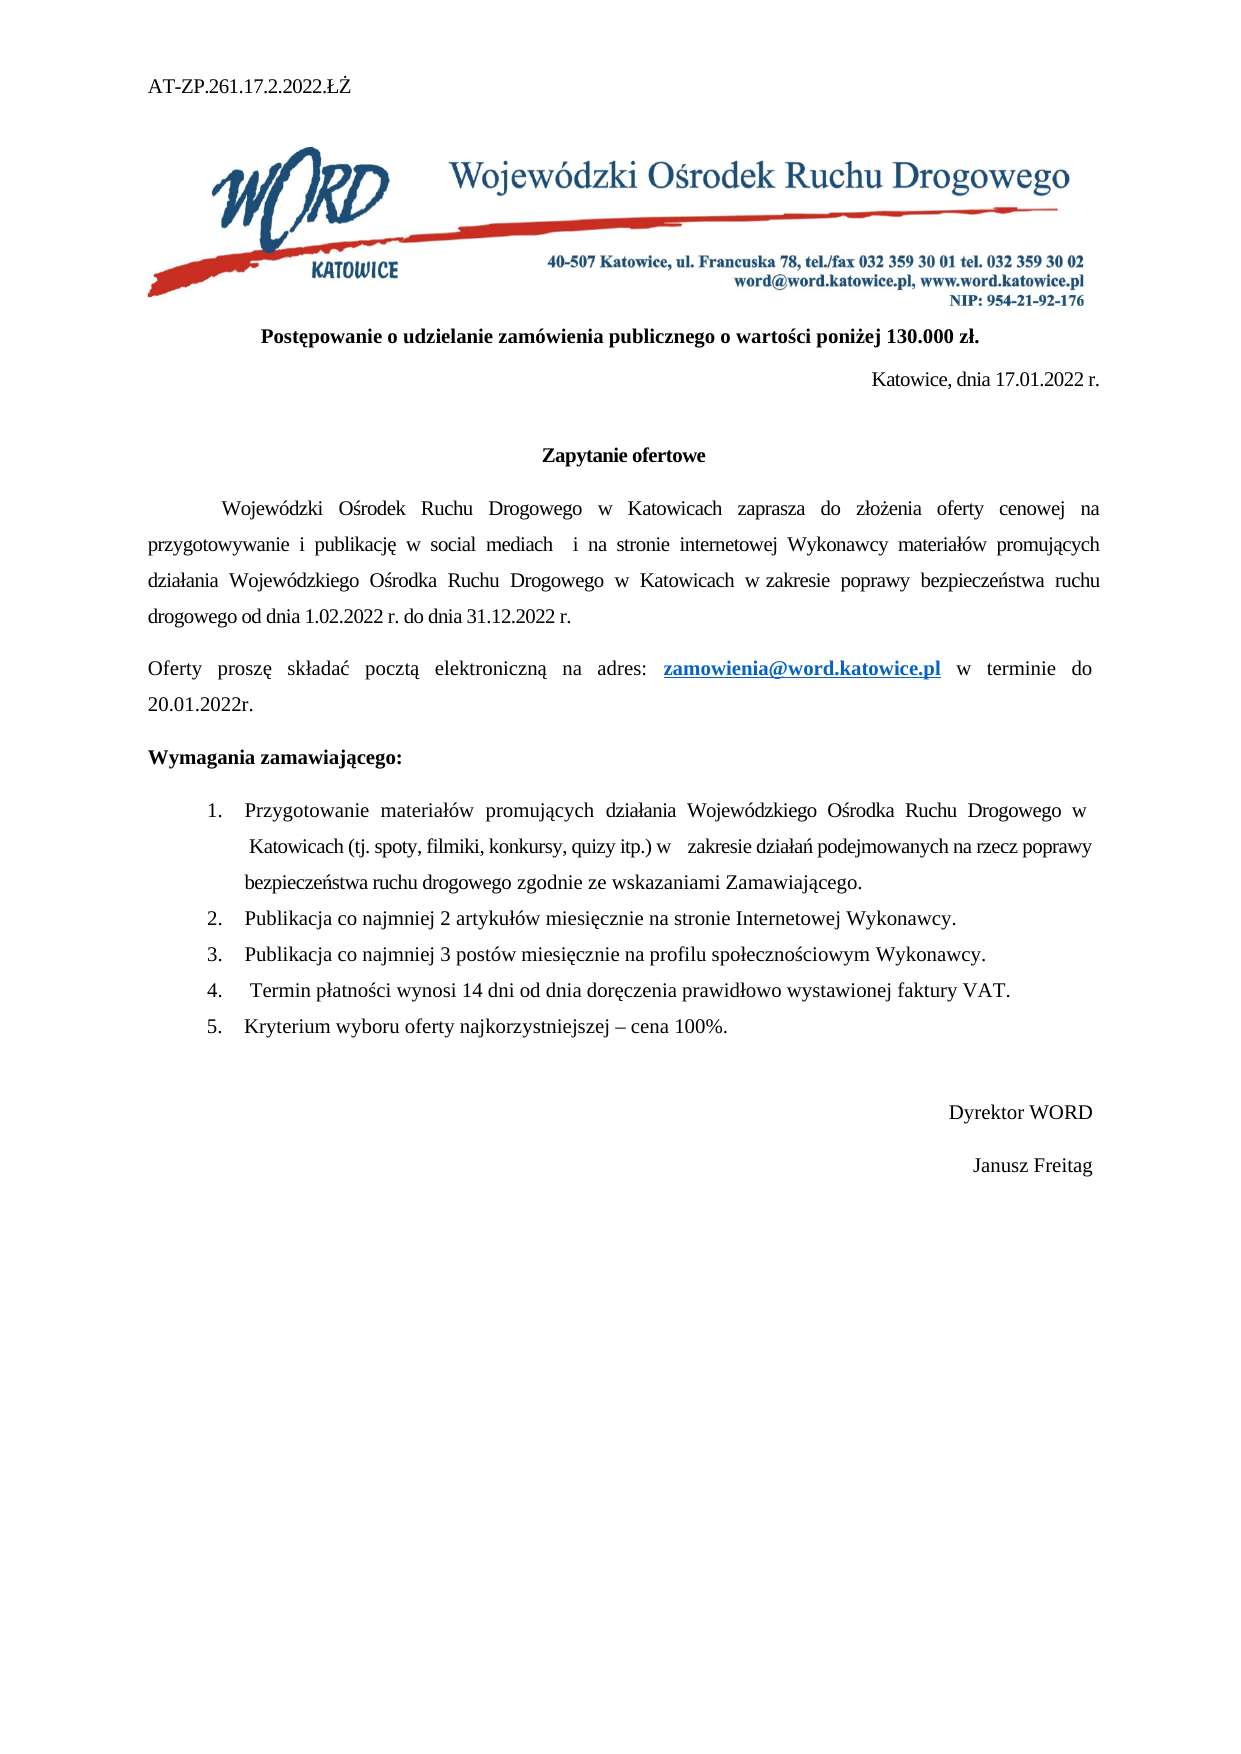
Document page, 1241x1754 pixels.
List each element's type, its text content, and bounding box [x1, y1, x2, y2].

text Wymagania zamawiającego: [148, 745, 1093, 769]
text Janusz Freitag [207, 1153, 1093, 1177]
text Oferty proszę składać pocztą elektroniczną na adres: zamowienia@word.katowice.pl w terminie do 20.01.2022r. [148, 656, 1093, 716]
list Przygotowanie materiałów promujących działania Wojewódzkiego Ośrodka Ruchu Drogowego w Katowicach (tj. spoty, filmiki, konkursy, quizy itp.) w zakresie działań podejmowanych na rzecz poprawy bezpieczeństwa ruchu drogowego zgodnie ze wskazaniami Zamawiającego. [207, 798, 1093, 894]
text Postępowanie o udzielanie zamówienia publicznego o wartości poniżej 130.000 zł. [148, 324, 1093, 348]
text Zapytanie ofertowe [148, 443, 1100, 467]
list Publikacja co najmniej 2 artykułów miesięcznie na stronie Internetowej Wykonawcy. [207, 906, 1093, 930]
list Termin płatności wynosi 14 dni od dnia doręczenia prawidłowo wystawionej faktury VAT. [207, 978, 1093, 1002]
list Kryterium wyboru oferty najkorzystniejszej – cena 100%. [207, 1014, 1093, 1038]
text Katowice, dnia 17.01.2022 r. [546, 367, 1100, 391]
text Dyrektor WORD [207, 1100, 1093, 1124]
picture [147, 147, 1084, 306]
text Wojewódzki Ośrodek Ruchu Drogowego w Katowicach zaprasza do złożenia oferty cenowej na przygotowywanie i publikację w social mediach i na stronie internetowej Wykonawcy materiałów promujących działania Wojewódzkiego Ośrodka Ruchu Drogowego w Katowicach w zakresie poprawy bezpieczeństwa ruchu drogowego od dnia 1.02.2022 r. do dnia 31.12.2022 r. [148, 496, 1100, 628]
list Publikacja co najmniej 3 postów miesięcznie na profilu społecznościowym Wykonawcy. [207, 942, 1093, 966]
